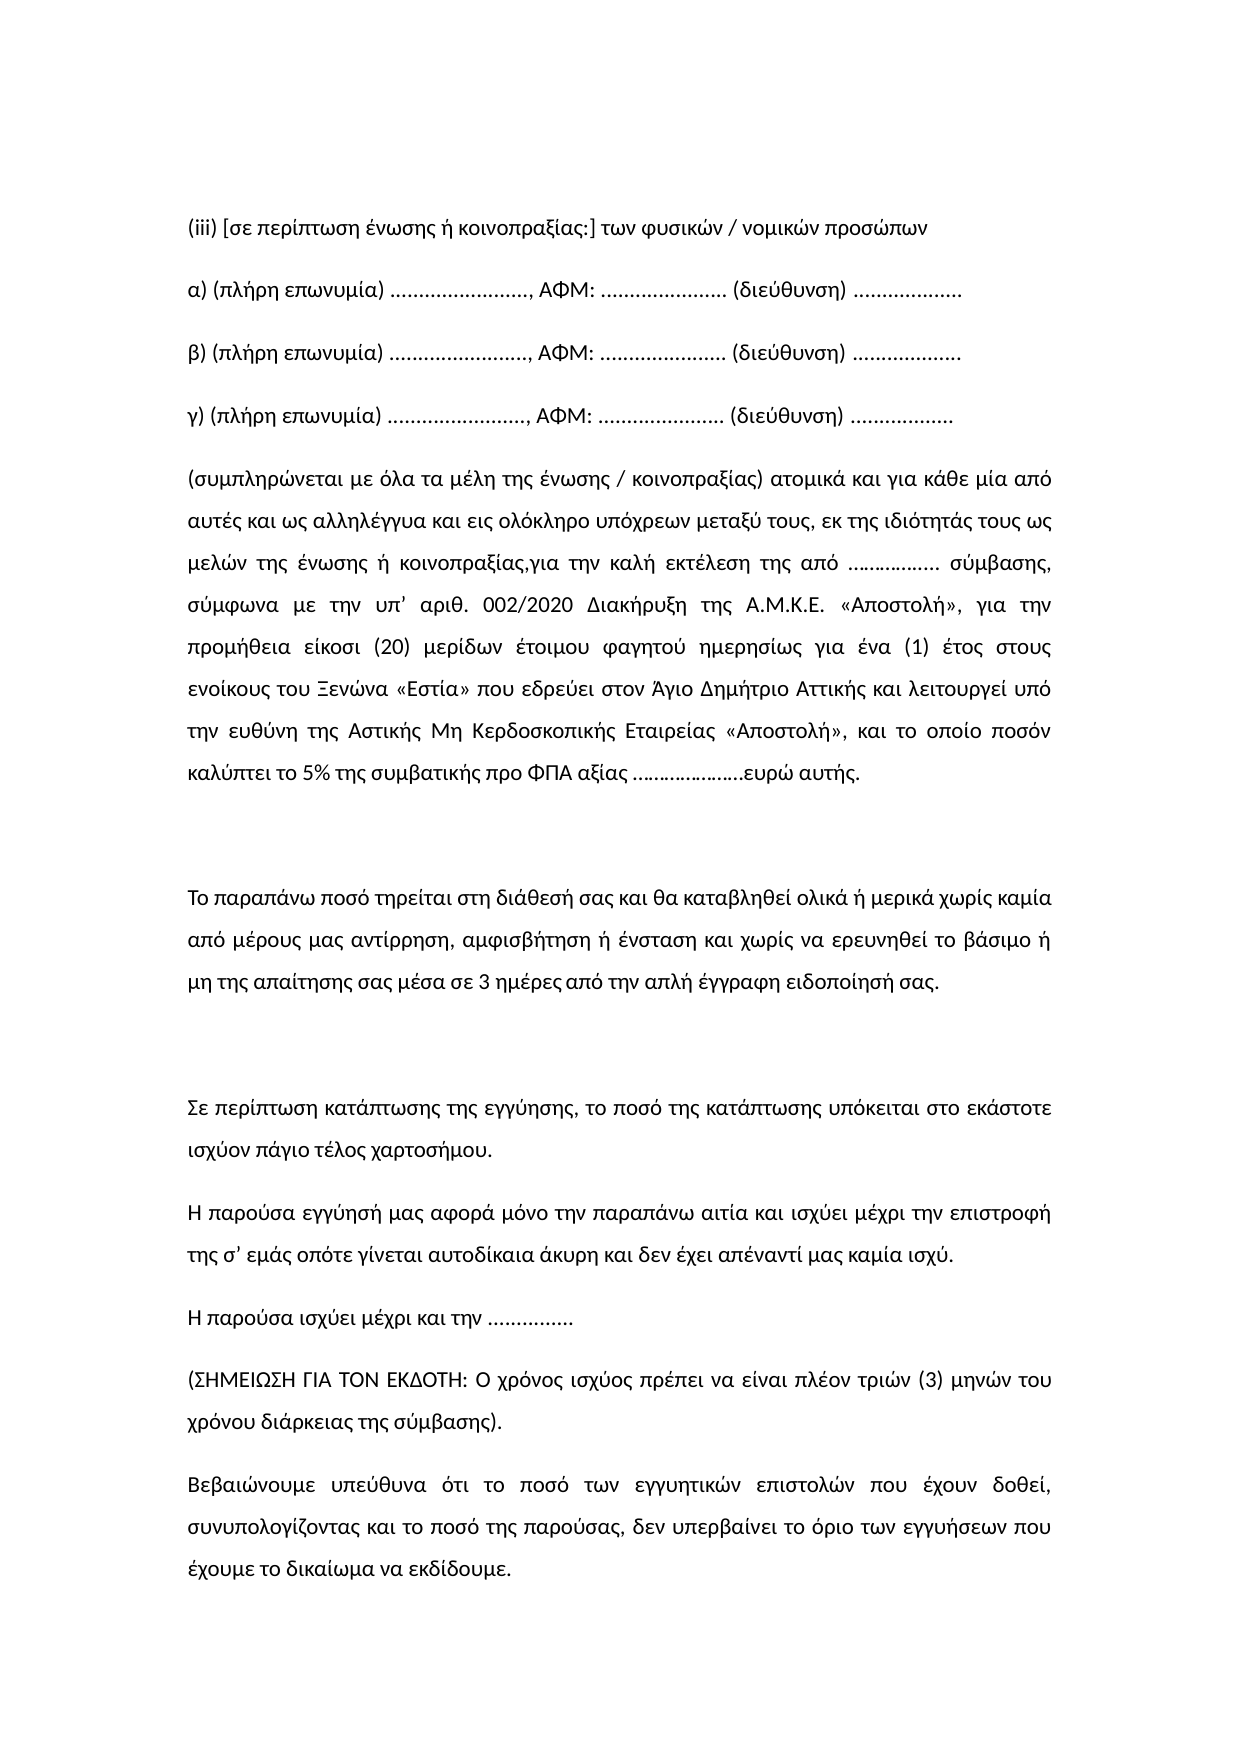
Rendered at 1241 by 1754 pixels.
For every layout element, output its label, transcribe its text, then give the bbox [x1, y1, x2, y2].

text (iii) [σε περίπτωση ένωσης ή κοινοπραξίας:] των φυσικών / νομικών προσώπων [187, 213, 1053, 241]
text α) (πλήρη επωνυμία) ........................, ΑΦΜ: ...................... (διεύθυνση) ................... [187, 276, 1053, 304]
text Το παραπάνω ποσό τηρείται στη διάθεσή σας και θα καταβληθεί ολικά ή μερικά χωρίς καμία από μέρους μας αντίρρηση, αμφισβήτηση ή ένσταση και χωρίς να ερευνηθεί το βάσιμο ή μη της απαίτησης σας μέσα σε 3 ημέρες από την απλή έγγραφη ειδοποίησή σας. [187, 883, 1053, 996]
text Η παρούσα εγγύησή μας αφορά μόνο την παραπάνω αιτία και ισχύει μέχρι την επιστροφή της σ’ εμάς οπότε γίνεται αυτοδίκαια άκυρη και δεν έχει απέναντί μας καμία ισχύ. [187, 1198, 1053, 1268]
text Σε περίπτωση κατάπτωσης της εγγύησης, το ποσό της κατάπτωσης υπόκειται στο εκάστοτε ισχύον πάγιο τέλος χαρτοσήμου. [187, 1093, 1053, 1163]
text γ) (πλήρη επωνυμία) ........................, ΑΦΜ: ...................... (διεύθυνση) .................. [187, 401, 1053, 429]
text Βεβαιώνουμε υπεύθυνα ότι το ποσό των εγγυητικών επιστολών που έχουν δοθεί, συνυπολογίζοντας και το ποσό της παρούσας, δεν υπερβαίνει το όριο των εγγυήσεων που έχουμε το δικαίωμα να εκδίδουμε. [187, 1470, 1053, 1582]
text β) (πλήρη επωνυμία) ........................, ΑΦΜ: ...................... (διεύθυνση) ................... [187, 338, 1053, 366]
text (συμπληρώνεται με όλα τα μέλη της ένωσης / κοινοπραξίας) ατομικά και για κάθε μία από αυτές και ως αλληλέγγυα και εις ολόκληρο υπόχρεων μεταξύ τους, εκ της ιδιότητάς τους ως μελών της ένωσης ή κοινοπραξίας,για την καλή εκτέλεση της από …………..... σύμβασης, σύμφωνα με την υπ’ αριθ. 002/2020 Διακήρυξη της Α.Μ.Κ.Ε. «Αποστολή», για την προμήθεια είκοσι (20) μερίδων έτοιμου φαγητού ημερησίως για ένα (1) έτος στους ενοίκους του Ξενώνα «Εστία» που εδρεύει στον Άγιο Δημήτριο Αττικής και λειτουργεί υπό την ευθύνη της Αστικής Μη Κερδοσκοπικής Εταιρείας «Αποστολή», και το οποίο ποσόν καλύπτει το 5% της συμβατικής προ ΦΠΑ αξίας …………………ευρώ αυτής. [187, 464, 1053, 786]
text (ΣΗΜΕΙΩΣΗ ΓΙΑ ΤΟΝ ΕΚΔΟΤΗ: Ο χρόνος ισχύος πρέπει να είναι πλέον τριών (3) μηνών του χρόνου διάρκειας της σύμβασης). [187, 1366, 1053, 1436]
text Η παρούσα ισχύει μέχρι και την ............... [187, 1303, 1053, 1331]
